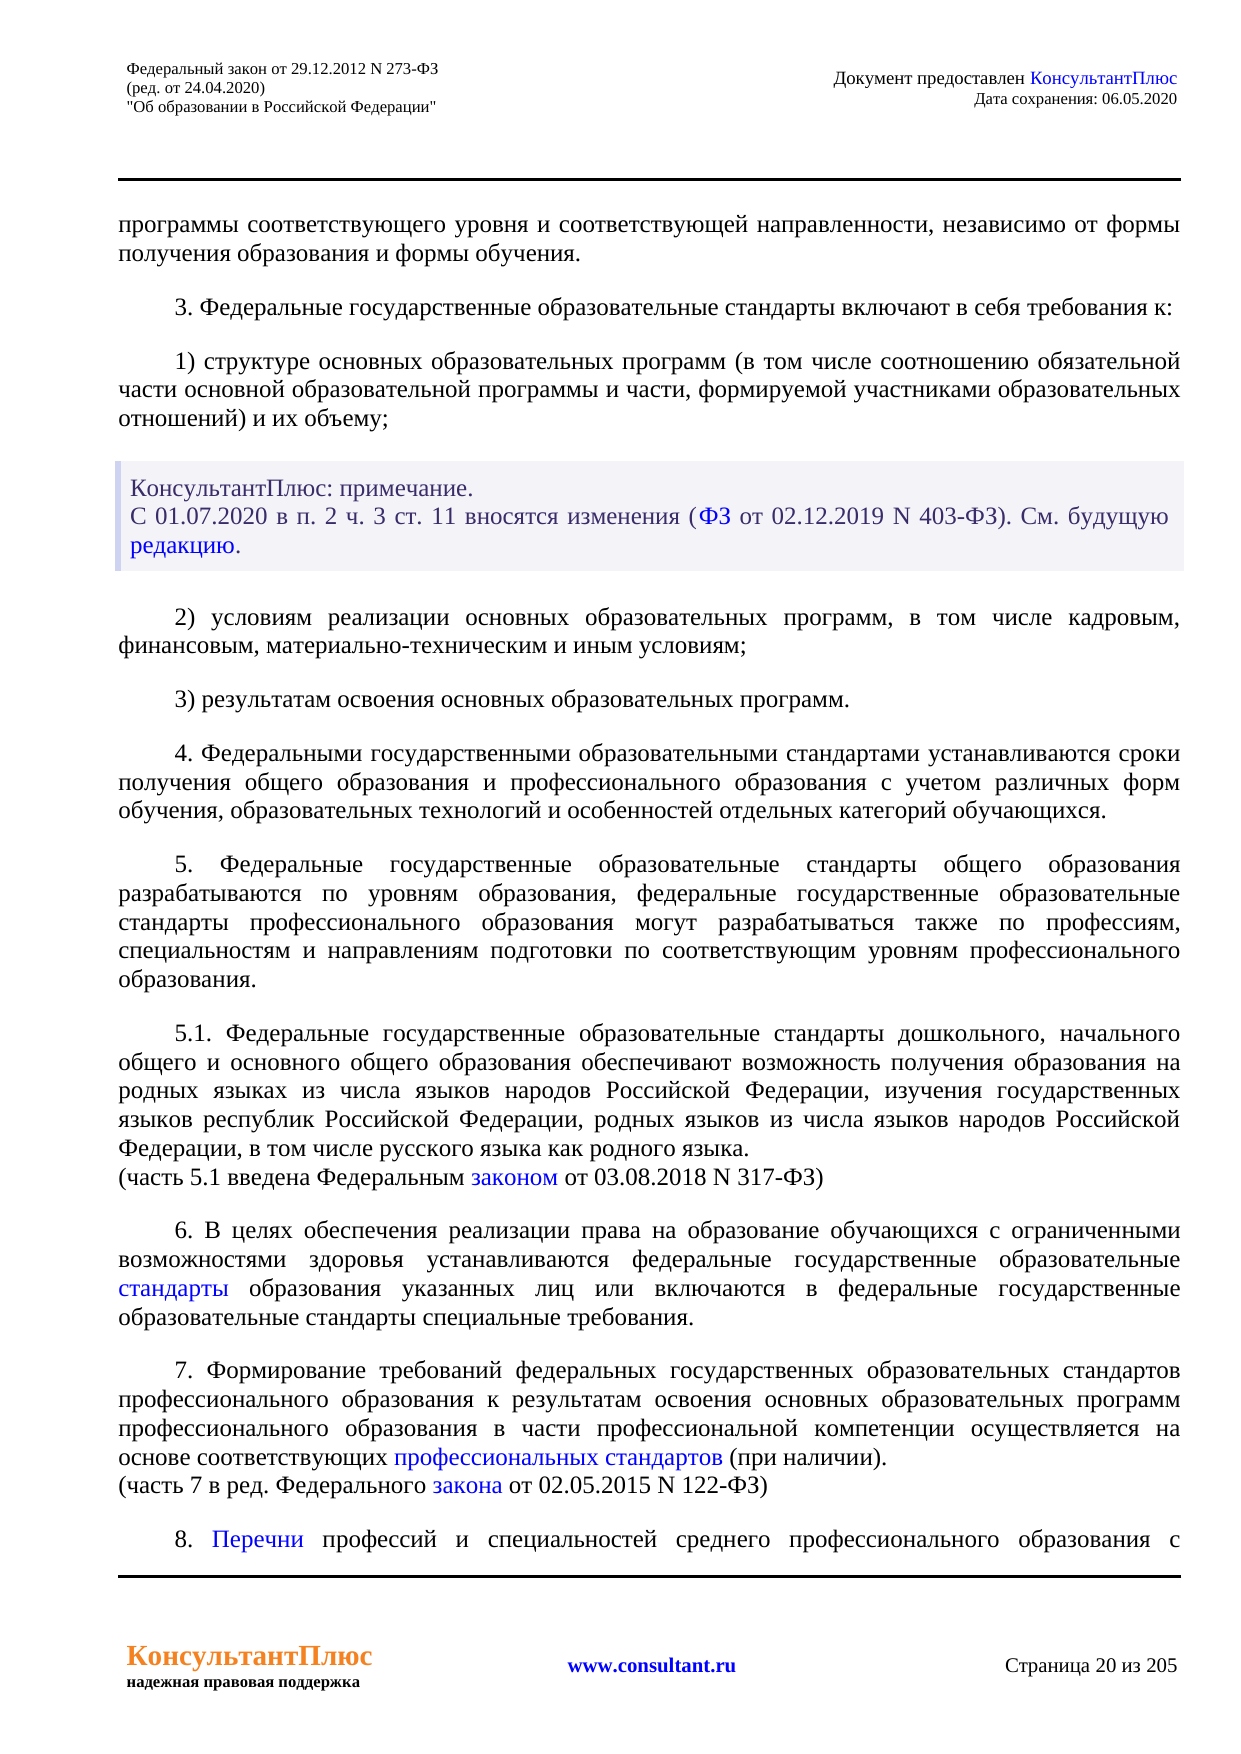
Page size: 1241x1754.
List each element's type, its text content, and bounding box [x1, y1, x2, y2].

text (часть 7 в ред. Федерального закона от 02.05.2015 N 122-ФЗ) [118, 1471, 1181, 1499]
text (часть 5.1 введена Федеральным законом от 03.08.2018 N 317-ФЗ) [118, 1162, 1181, 1191]
text 1) структуре основных образовательных программ (в том числе соотношению обязательной части основной образовательной программы и части, формируемой участниками образовательных отношений) и их объему; [118, 346, 1181, 432]
text 6. В целях обеспечения реализации права на образование обучающихся с ограниченными возможностями здоровья устанавливаются федеральные государственные образовательные стандарты образования указанных лиц или включаются в федеральные государственные образовательные стандарты специальные требования. [118, 1216, 1181, 1331]
text 4. Федеральными государственными образовательными стандартами устанавливаются сроки получения общего образования и профессионального образования с учетом различных форм обучения, образовательных технологий и особенностей отдельных категорий обучающихся. [118, 738, 1181, 824]
text 5. Федеральные государственные образовательные стандарты общего образования разрабатываются по уровням образования, федеральные государственные образовательные стандарты профессионального образования могут разрабатываться также по профессиям, специальностям и направлениям подготовки по соответствующим уровням профессионального образования. [118, 849, 1181, 993]
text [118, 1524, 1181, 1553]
text 3) результатам освоения основных образовательных программ. [118, 684, 1181, 713]
text 3. Федеральные государственные образовательные стандарты включают в себя требования к: [118, 292, 1181, 321]
text 5.1. Федеральные государственные образовательные стандарты дошкольного, начального общего и основного общего образования обеспечивают возможность получения образования на родных языках из числа языков народов Российской Федерации, изучения государственных языков республик Российской Федерации, родных языков из числа языков народов Российской Федерации, в том числе русского языка как родного языка. [118, 1018, 1181, 1162]
table_header КонсультантПлюс: примечание. С 01.07.2020 в п. 2 ч. 3 ст. 11 вносятся изменения (ФЗ от 02.12.2019 N 403-ФЗ). См. будущую редакцию. [121, 461, 1178, 571]
text 7. Формирование требований федеральных государственных образовательных стандартов профессионального образования к результатам освоения основных образовательных программ профессионального образования в части профессиональной компетенции осуществляется на основе соответствующих профессиональных стандартов (при наличии). [118, 1356, 1181, 1471]
text 2) условиям реализации основных образовательных программ, в том числе кадровым, финансовым, материально-техническим и иным условиям; [118, 602, 1181, 659]
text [118, 209, 1181, 267]
